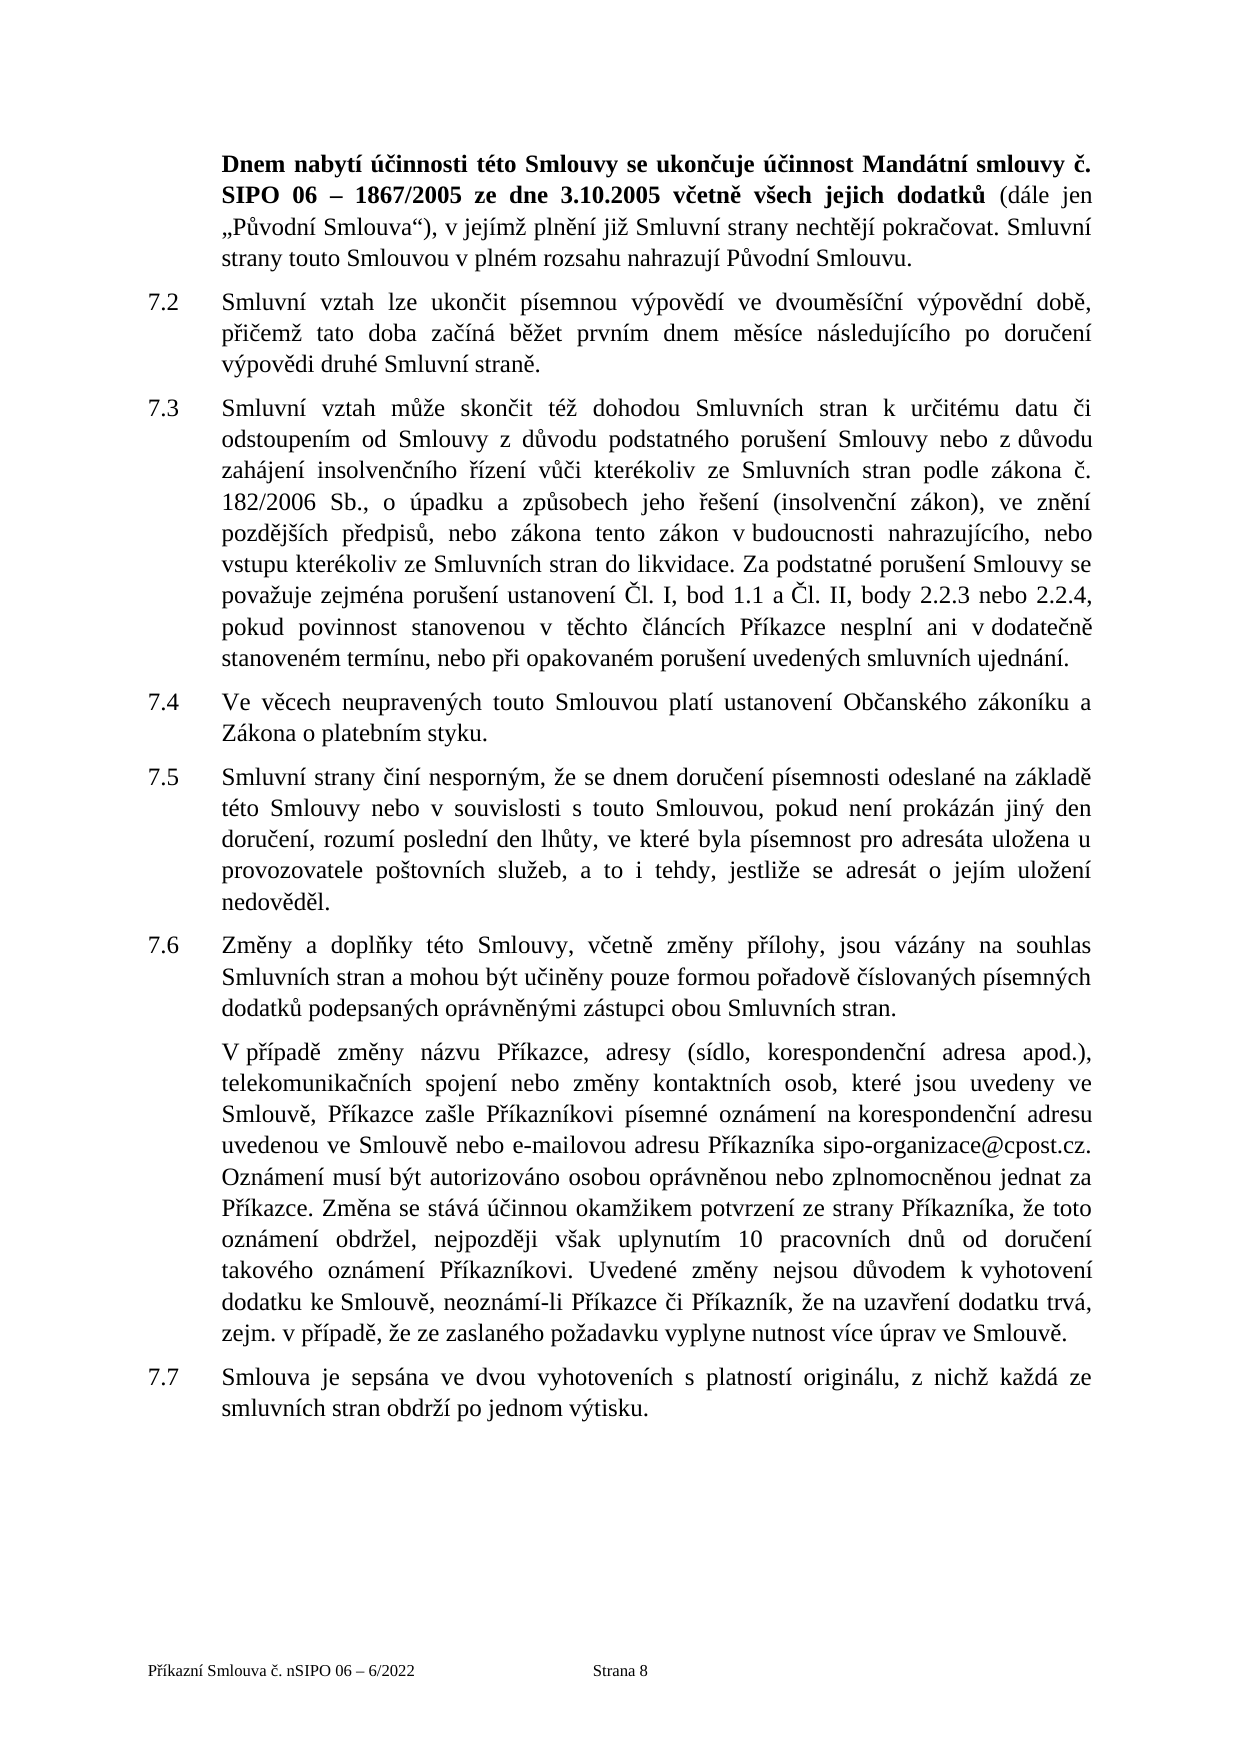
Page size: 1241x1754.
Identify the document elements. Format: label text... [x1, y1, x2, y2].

text 7.6 Změny a doplňky této Smlouvy, včetně změny přílohy, jsou vázány na souhlas Smluvních stran a mohou být učiněny pouze formou pořadově číslovaných písemných dodatků podepsaných oprávněnými zástupci obou Smluvních stran. [148, 929, 1093, 1023]
text V případě změny názvu Příkazce, adresy (sídlo, korespondenční adresa apod.), telekomunikačních spojení nebo změny kontaktních osob, které jsou uvedeny ve Smlouvě, Příkazce zašle Příkazníkovi písemné oznámení na korespondenční adresu uvedenou ve Smlouvě nebo e-mailovou adresu Příkazníka sipo-organizace@cpost.cz. Oznámení musí být autorizováno osobou oprávněnou nebo zplnomocněnou jednat za Příkazce. Změna se stává účinnou okamžikem potvrzení ze strany Příkazníka, že toto oznámení obdržel, nejpozději však uplynutím 10 pracovních dnů od doručení takového oznámení Příkazníkovi. Uvedené změny nejsou důvodem k vyhotovení dodatku ke Smlouvě, neoznámí-li Příkazce či Příkazník, že na uzavření dodatku trvá, zejm. v případě, že ze zaslaného požadavku vyplyne nutnost více úprav ve Smlouvě. [221, 1035, 1093, 1348]
text 7.2 Smluvní vztah lze ukončit písemnou výpovědí ve dvouměsíční výpovědní době, přičemž tato doba začíná běžet prvním dnem měsíce následujícího po doručení výpovědi druhé Smluvní straně. [148, 285, 1093, 379]
text Dnem nabytí účinnosti této Smlouvy se ukončuje účinnost Mandátní smlouvy č. SIPO 06 – 1867/2005 ze dne 3.10.2005 včetně všech jejich dodatků (dále jen „Původní Smlouva“), v jejímž plnění již Smluvní strany nechtějí pokračovat. Smluvní strany touto Smlouvou v plném rozsahu nahrazují Původní Smlouvu. [221, 148, 1093, 273]
text 7.4 Ve věcech neupravených touto Smlouvou platí ustanovení Občanského zákoníku a Zákona o platebním styku. [148, 685, 1093, 748]
text 7.5 Smluvní strany činí nesporným, že se dnem doručení písemnosti odeslané na základě této Smlouvy nebo v souvislosti s touto Smlouvou, pokud není prokázán jiný den doručení, rozumí poslední den lhůty, ve které byla písemnost pro adresáta uložena u provozovatele poštovních služeb, a to i tehdy, jestliže se adresát o jejím uložení nedověděl. [148, 760, 1093, 916]
text 7.3 Smluvní vztah může skončit též dohodou Smluvních stran k určitému datu či odstoupením od Smlouvy z důvodu podstatného porušení Smlouvy nebo z důvodu zahájení insolvenčního řízení vůči kterékoliv ze Smluvních stran podle zákona č. 182/2006 Sb., o úpadku a způsobech jeho řešení (insolvenční zákon), ve znění pozdějších předpisů, nebo zákona tento zákon v budoucnosti nahrazujícího, nebo vstupu kterékoliv ze Smluvních stran do likvidace. Za podstatné porušení Smlouvy se považuje zejména porušení ustanovení Čl. I, bod 1.1 a Čl. II, body 2.2.3 nebo 2.2.4, pokud povinnost stanovenou v těchto článcích Příkazce nesplní ani v dodatečně stanoveném termínu, nebo při opakovaném porušení uvedených smluvních ujednání. [148, 391, 1093, 673]
text 7.7 Smlouva je sepsána ve dvou vyhotoveních s platností originálu, z nichž každá ze smluvních stran obdrží po jednom výtisku. [148, 1360, 1093, 1423]
